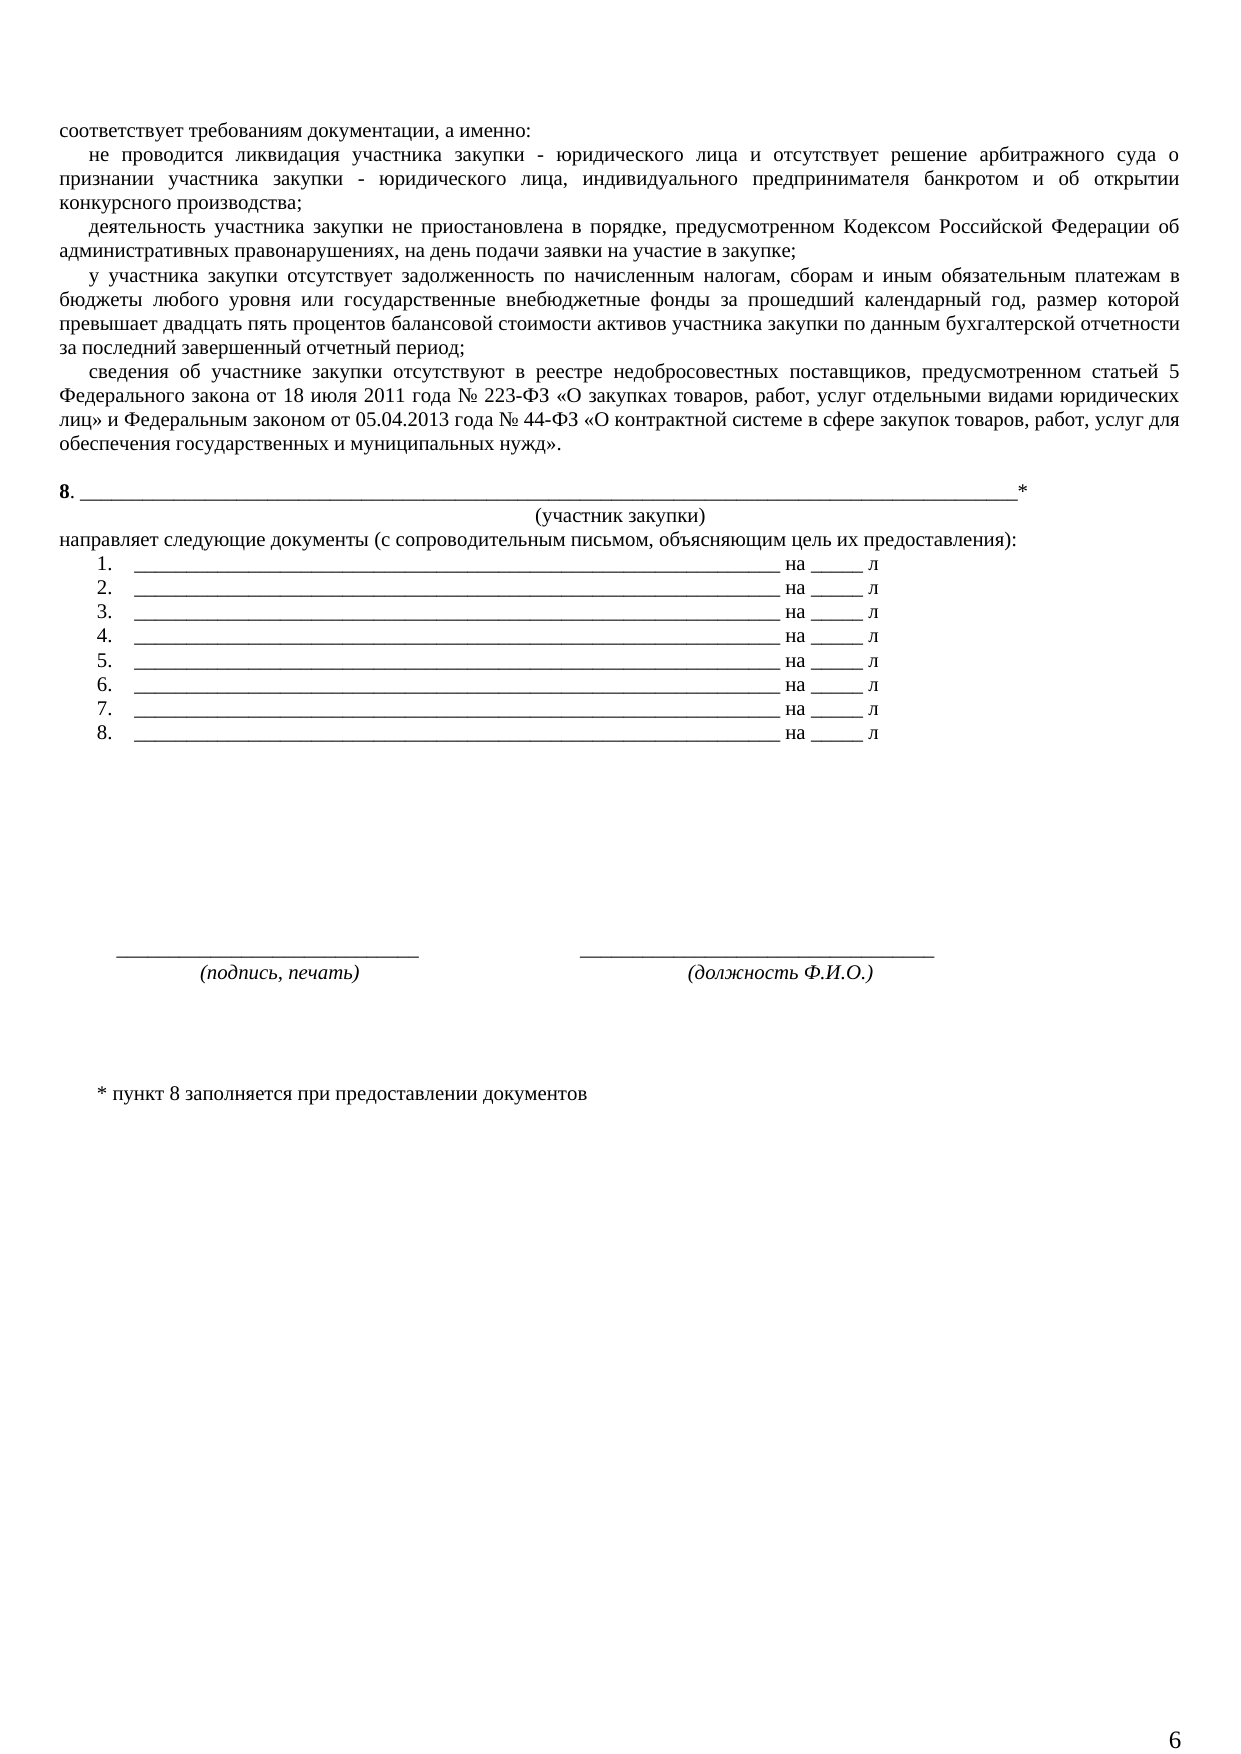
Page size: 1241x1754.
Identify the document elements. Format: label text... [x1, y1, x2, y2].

list ______________________________________________________________ на _____ л [97, 623, 1181, 647]
text не проводится ликвидация участника закупки - юридического лица и отсутствует решение арбитражного суда о признании участника закупки - юридического лица, индивидуального предпринимателя банкротом и об открытии конкурсного производства; [59, 142, 1181, 214]
text сведения об участнике закупки отсутствуют в реестре недобросовестных поставщиков, предусмотренном статьей 5 Федерального закона от 18 июля 2011 года № 223-ФЗ «О закупках товаров, работ, услуг отдельными видами юридических лиц» и Федеральным законом от 05.04.2013 года № 44-ФЗ «О контрактной системе в сфере закупок товаров, работ, услуг для обеспечения государственных и муниципальных нужд». [59, 359, 1181, 455]
text (участник закупки) [59, 503, 1181, 527]
text у участника закупки отсутствует задолженность по начисленным налогам, сборам и иным обязательным платежам в бюджеты любого уровня или государственные внебюджетные фонды за прошедший календарный год, размер которой превышает двадцать пять процентов балансовой стоимости активов участника закупки по данным бухгалтерской отчетности за последний завершенный отчетный период; [59, 262, 1181, 359]
text направляет следующие документы (с сопроводительным письмом, объясняющим цель их предоставления): [59, 527, 1181, 551]
text деятельность участника закупки не приостановлена в порядке, предусмотренном Кодексом Российской Федерации об административных правонарушениях, на день подачи заявки на участие в закупке; [59, 214, 1181, 262]
text 8. __________________________________________________________________________________________* [59, 479, 1181, 503]
text _____________________________ __________________________________ [59, 936, 1181, 960]
text соответствует требованиям документации, а именно: [59, 118, 1181, 142]
list ______________________________________________________________ на _____ л [97, 647, 1181, 672]
list ______________________________________________________________ на _____ л [97, 672, 1181, 696]
list ______________________________________________________________ на _____ л [97, 599, 1181, 623]
list ______________________________________________________________ на _____ л [97, 575, 1181, 599]
list ______________________________________________________________ на _____ л [97, 551, 1181, 575]
list ______________________________________________________________ на _____ л [97, 720, 1181, 744]
text * пункт 8 заполняется при предоставлении документов [97, 1081, 1181, 1105]
list ______________________________________________________________ на _____ л [97, 696, 1181, 720]
text (подпись, печать) (должность Ф.И.О.) [59, 960, 1181, 984]
